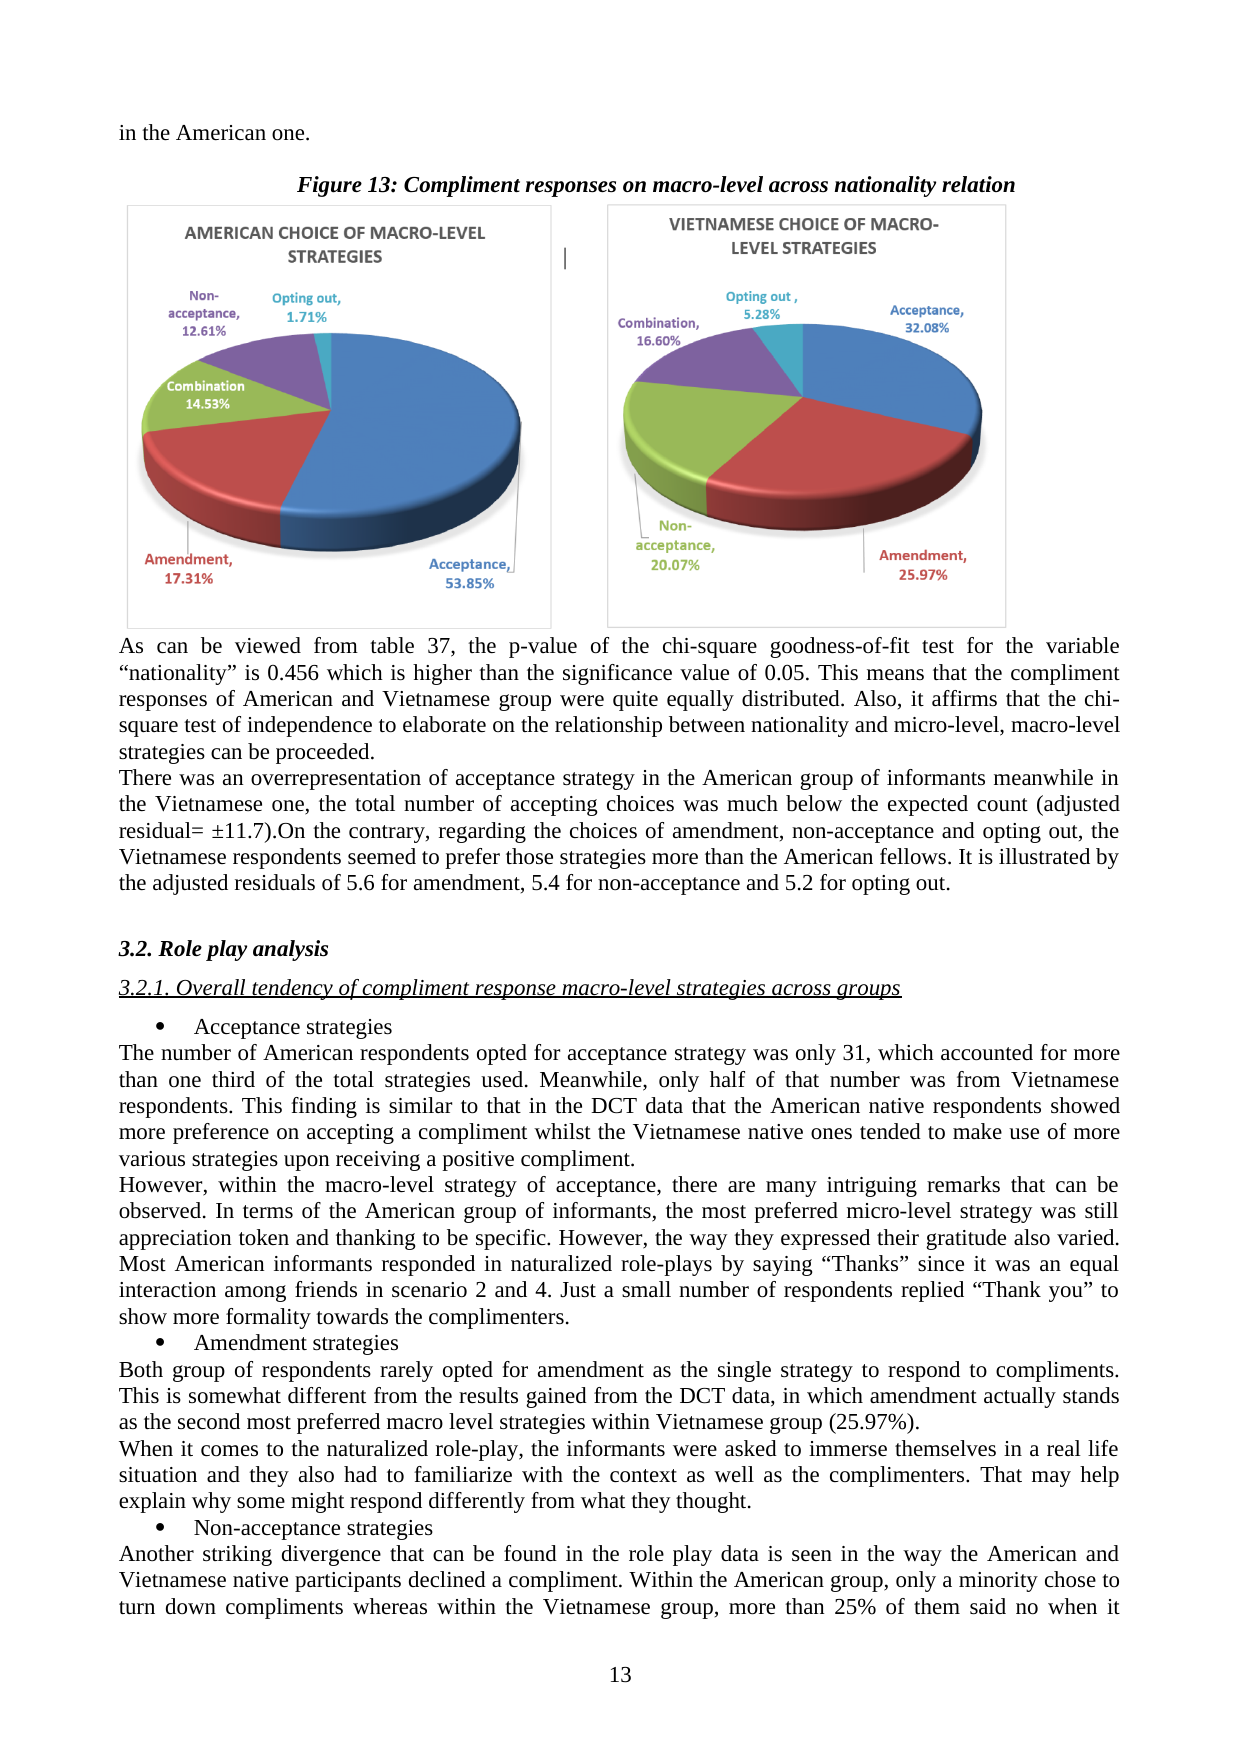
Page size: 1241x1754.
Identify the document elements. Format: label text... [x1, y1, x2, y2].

subtitle 3.2.1. Overall tendency of compliment response macro-level strategies across groups [118, 973, 1122, 1000]
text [118, 118, 1122, 145]
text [118, 1540, 1122, 1619]
text The number of American respondents opted for acceptance strategy was only 31, which accounted for more than one third of the total strategies used. Meanwhile, only half of that number was from Vietnamese respondents. This finding is similar to that in the DCT data that the American native respondents showed more preference on accepting a compliment whilst the Vietnamese native ones tended to make use of more various strategies upon receiving a positive compliment. [118, 1039, 1122, 1171]
list Amendment strategies [156, 1329, 1122, 1356]
text There was an overrepresentation of acceptance strategy in the American group of informants meanwhile in the Vietnamese one, the total number of accepting choices was much below the expected count (adjusted residual= ±11.7).On the contrary, regarding the choices of amendment, non-acceptance and opting out, the Vietnamese respondents seemed to prefer those strategies more than the American fellows. It is illustrated by the adjusted residuals of 5.6 for amendment, 5.4 for non-acceptance and 5.2 for opting out. [118, 764, 1122, 896]
text When it comes to the naturalized role-play, the informants were asked to immerse themselves in a real life situation and they also had to familiarize with the context as well as the complimenters. That may help explain why some might respond differently from what they thought. [118, 1435, 1122, 1514]
subtitle 3.2. Role play analysis [118, 935, 1122, 961]
picture [118, 197, 1013, 633]
text As can be viewed from table 37, the p-value of the chi-square goodness-of-fit test for the variable “nationality” is 0.456 which is higher than the significance value of 0.05. This means that the compliment responses of American and Vietnamese group were quite equally distributed. Also, it affirms that the chi-square test of independence to elaborate on the relationship between nationality and micro-level, macro-level strategies can be proceeded. [118, 632, 1122, 764]
text Figure 13: Compliment responses on macro-level across nationality relation [118, 171, 1122, 198]
list Acceptance strategies [156, 1013, 1122, 1039]
list Non-acceptance strategies [156, 1514, 1122, 1540]
text However, within the macro-level strategy of acceptance, there are many intriguing remarks that can be observed. In terms of the American group of informants, the most preferred micro-level strategy was still appreciation token and thanking to be specific. However, the way they expressed their gratitude also varied. Most American informants responded in naturalized role-plays by saying “Thanks” since it was an equal interaction among friends in scenario 2 and 4. Just a small number of respondents replied “Thank you” to show more formality towards the complimenters. [118, 1171, 1122, 1329]
text Both group of respondents rarely opted for amendment as the single strategy to respond to compliments. This is somewhat different from the results gained from the DCT data, in which amendment actually stands as the second most preferred macro level strategies within Vietnamese group (25.97%). [118, 1356, 1122, 1435]
